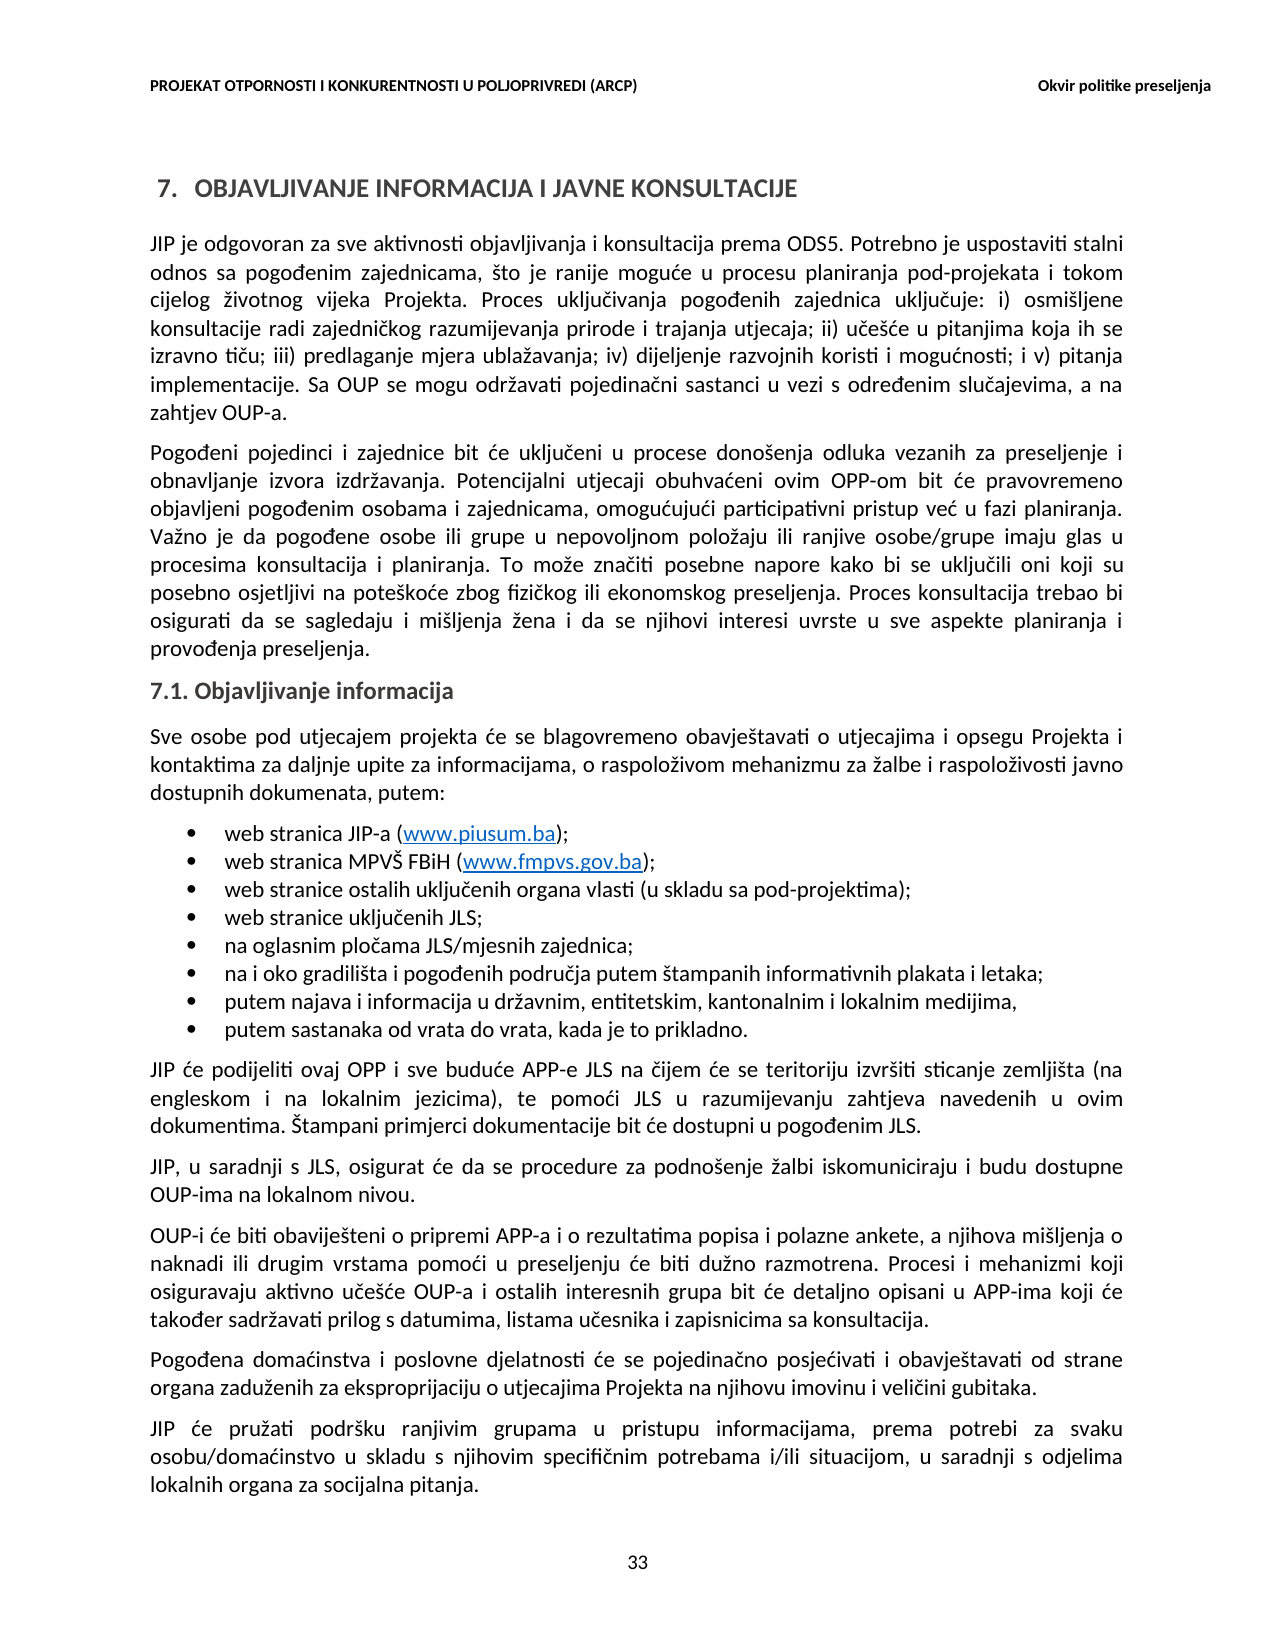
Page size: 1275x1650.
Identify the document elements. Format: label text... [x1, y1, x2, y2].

text Sve osobe pod utjecajem projekta će se blagovremeno obavještavati o utjecajima i opsegu Projekta i kontaktima za daljnje upite za informacijama, o raspoloživom mehanizmu za žalbe i raspoloživosti javno dostupnih dokumenata, putem: [150, 722, 1125, 806]
list web stranice uključenih JLS; [187, 903, 1125, 931]
list putem sastanaka od vrata do vrata, kada je to prikladno. [187, 1015, 1125, 1043]
list web stranica MPVŠ FBiH (www.fmpvs.gov.ba); [187, 847, 1125, 875]
text Pogođena domaćinstva i poslovne djelatnosti će se pojedinačno posjećivati i obavještavati od strane organa zaduženih za eksproprijaciju o utjecajima Projekta na njihovu imovinu i veličini gubitaka. [150, 1345, 1125, 1401]
text JIP će podijeliti ovaj OPP i sve buduće APP-e JLS na čijem će se teritoriju izvršiti sticanje zemljišta (na engleskom i na lokalnim jezicima), te pomoći JLS u razumijevanju zahtjeva navedenih u ovim dokumentima. Štampani primjerci dokumentacije bit će dostupni u pogođenim JLS. [150, 1056, 1125, 1140]
subtitle OBJAVLJIVANJE INFORMACIJA I JAVNE KONSULTACIJE [157, 171, 1125, 204]
list web stranice ostalih uključenih organa vlasti (u skladu sa pod-projektima); [187, 875, 1125, 903]
list putem najava i informacija u državnim, entitetskim, kantonalnim i lokalnim medijima, [187, 987, 1125, 1015]
text Pogođeni pojedinci i zajednice bit će uključeni u procese donošenja odluka vezanih za preseljenje i obnavljanje izvora izdržavanja. Potencijalni utjecaji obuhvaćeni ovim OPP-om bit će pravovremeno objavljeni pogođenim osobama i zajednicama, omogućujući participativni pristup već u fazi planiranja. Važno je da pogođene osobe ili grupe u nepovoljnom položaju ili ranjive osobe/grupe imaju glas u procesima konsultacija i planiranja. To može značiti ​​posebne napore kako bi se uključili oni koji su posebno osjetljivi na poteškoće zbog fizičkog ili ekonomskog preseljenja. Proces konsultacija trebao bi osigurati da se sagledaju i mišljenja žena i da se njihovi interesi uvrste u sve aspekte planiranja i provođenja preseljenja. [150, 438, 1125, 662]
text JIP je odgovoran za sve aktivnosti objavljivanja i konsultacija prema ODS5. Potrebno je uspostaviti stalni odnos sa pogođenim zajednicama, što je ranije moguće u procesu planiranja pod-projekata i tokom cijelog životnog vijeka Projekta. Proces uključivanja pogođenih zajednica uključuje: i) osmišljene konsultacije radi zajedničkog razumijevanja prirode i trajanja utjecaja; ii) učešće u pitanjima koja ih se izravno tiču; iii) predlaganje mjera ublažavanja; iv) dijeljenje razvojnih koristi i mogućnosti; i v) pitanja implementacije. Sa OUP se mogu održavati pojedinačni sastanci u vezi s određenim slučajevima, a na zahtjev OUP-a. [150, 229, 1125, 426]
text JIP, u saradnji s JLS, osigurat će da se procedure za podnošenje žalbi iskomuniciraju i budu dostupne OUP-ima na lokalnom nivou. [150, 1152, 1125, 1208]
text JIP će pružati podršku ranjivim grupama u pristupu informacijama, prema potrebi za svaku osobu/domaćinstvo u skladu s njihovim specifičnim potrebama i/ili situacijom, u saradnji s odjelima lokalnih organa za socijalna pitanja. [150, 1414, 1125, 1498]
list na oglasnim pločama JLS/mjesnih zajednica; [187, 931, 1125, 959]
list web stranica JIP-a (www.piusum.ba); [187, 819, 1125, 847]
subtitle 7.1. Objavljivanje informacija [150, 675, 1125, 705]
list na i oko gradilišta i pogođenih područja putem štampanih informativnih plakata i letaka; [187, 959, 1125, 987]
text OUP-i će biti obaviješteni o pripremi APP-a i o rezultatima popisa i polazne ankete, a njihova mišljenja o naknadi ili drugim vrstama pomoći u preseljenju će biti dužno razmotrena. Procesi i mehanizmi koji osiguravaju aktivno učešće OUP-a i ostalih interesnih grupa bit će detaljno opisani u APP-ima koji će također sadržavati prilog s datumima, listama učesnika i zapisnicima sa konsultacija. [150, 1221, 1125, 1333]
